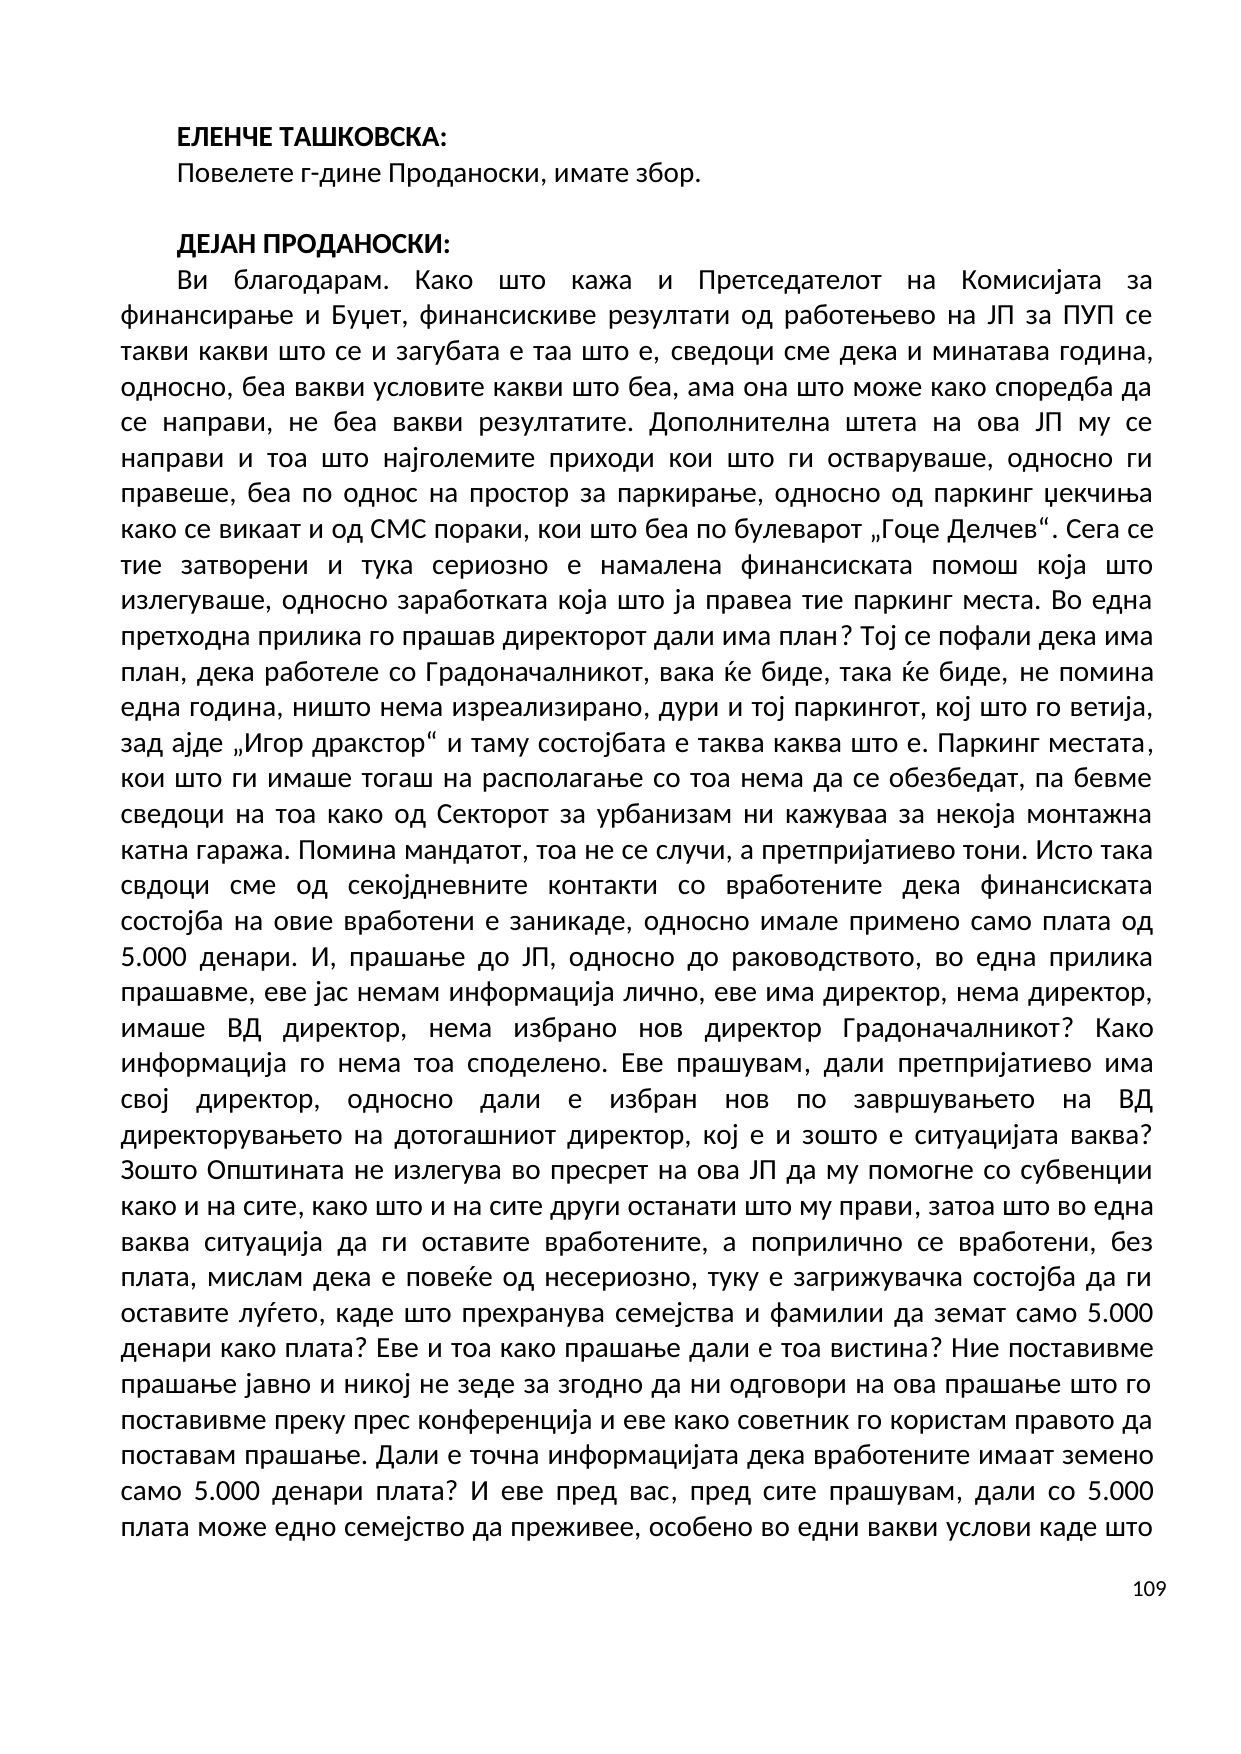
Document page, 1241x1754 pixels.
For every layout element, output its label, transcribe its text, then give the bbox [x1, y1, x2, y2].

text ДЕЈАН ПРОДАНОСКИ: [120, 225, 1154, 261]
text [120, 261, 1154, 1543]
text Повелете г-дине Проданоски, имате збор. [120, 154, 1154, 189]
text ЕЛЕНЧЕ ТАШКОВСКА: [120, 118, 1154, 154]
